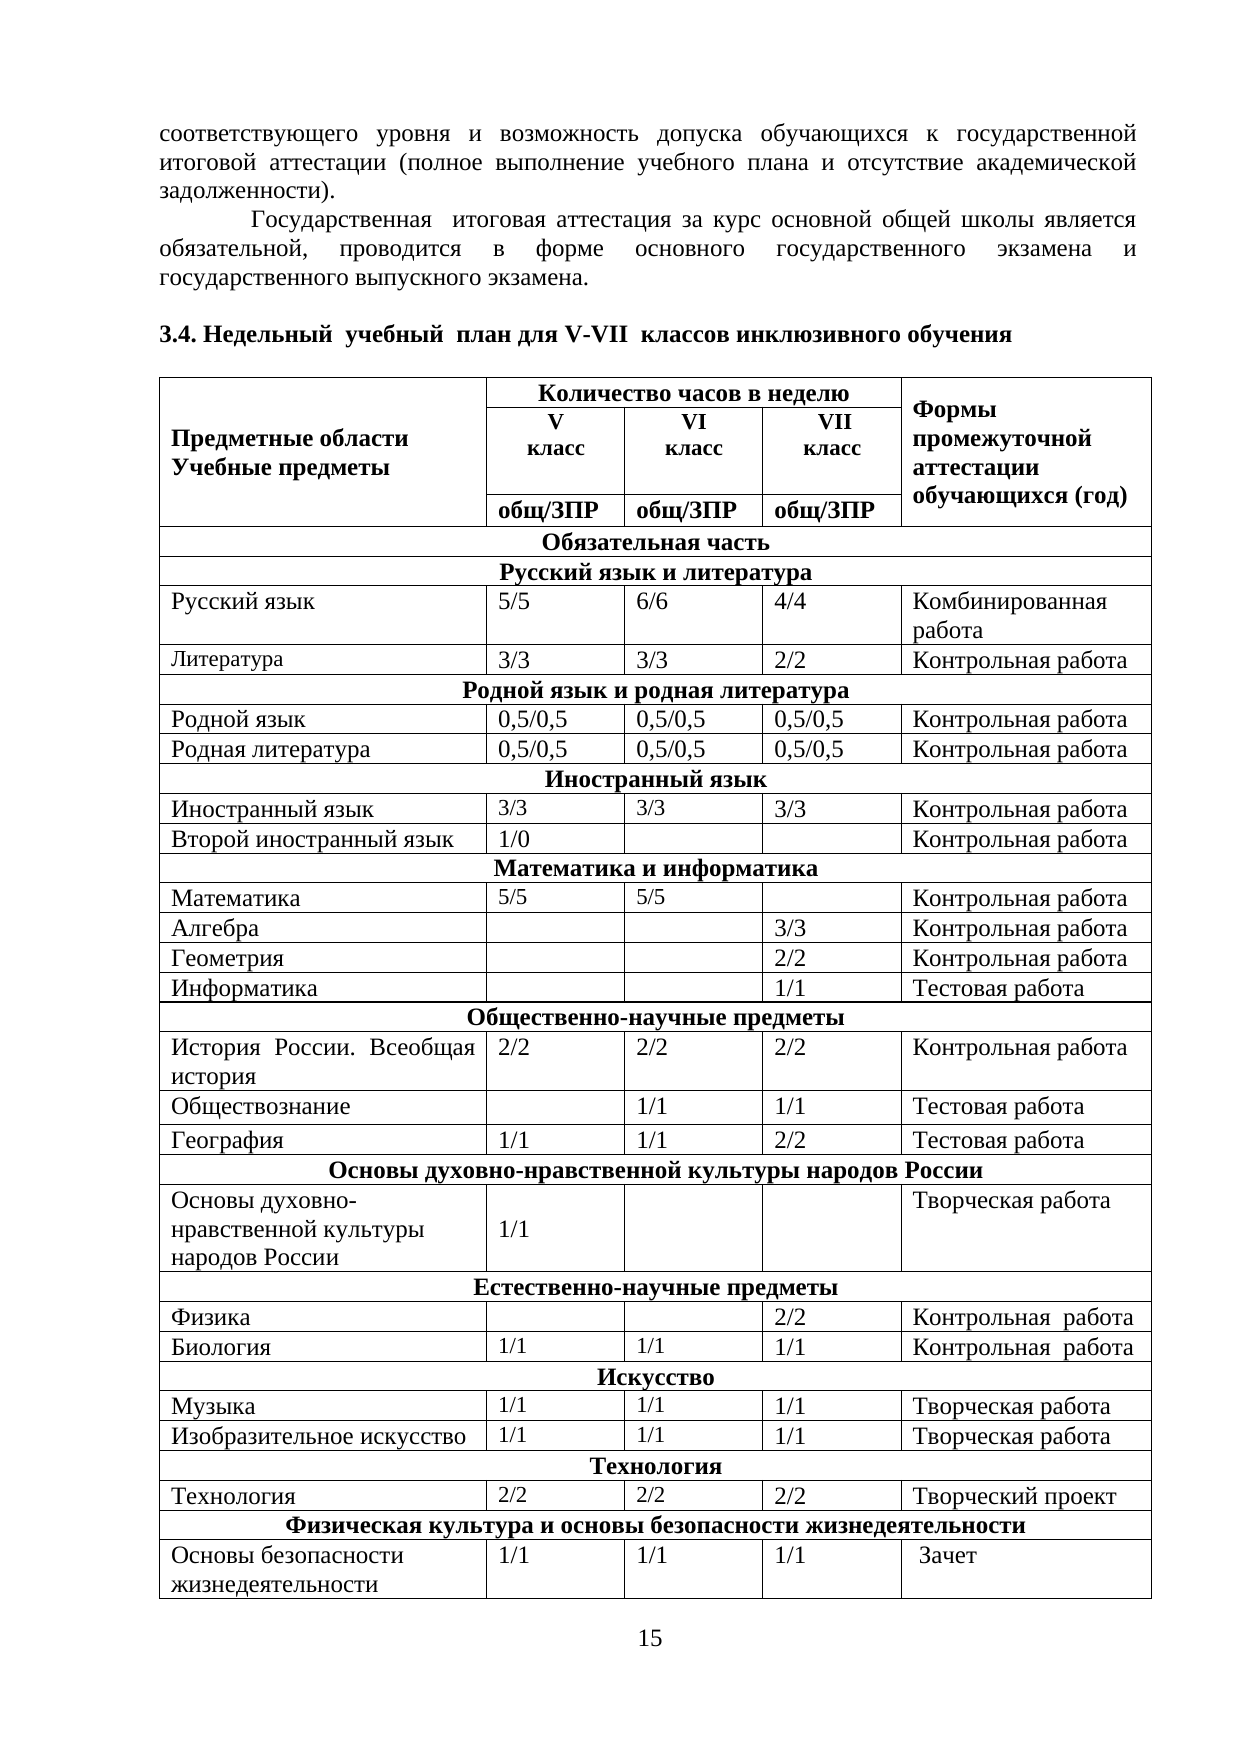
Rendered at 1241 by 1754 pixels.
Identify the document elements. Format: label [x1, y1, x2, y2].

table_header [148, 118, 1167, 1599]
